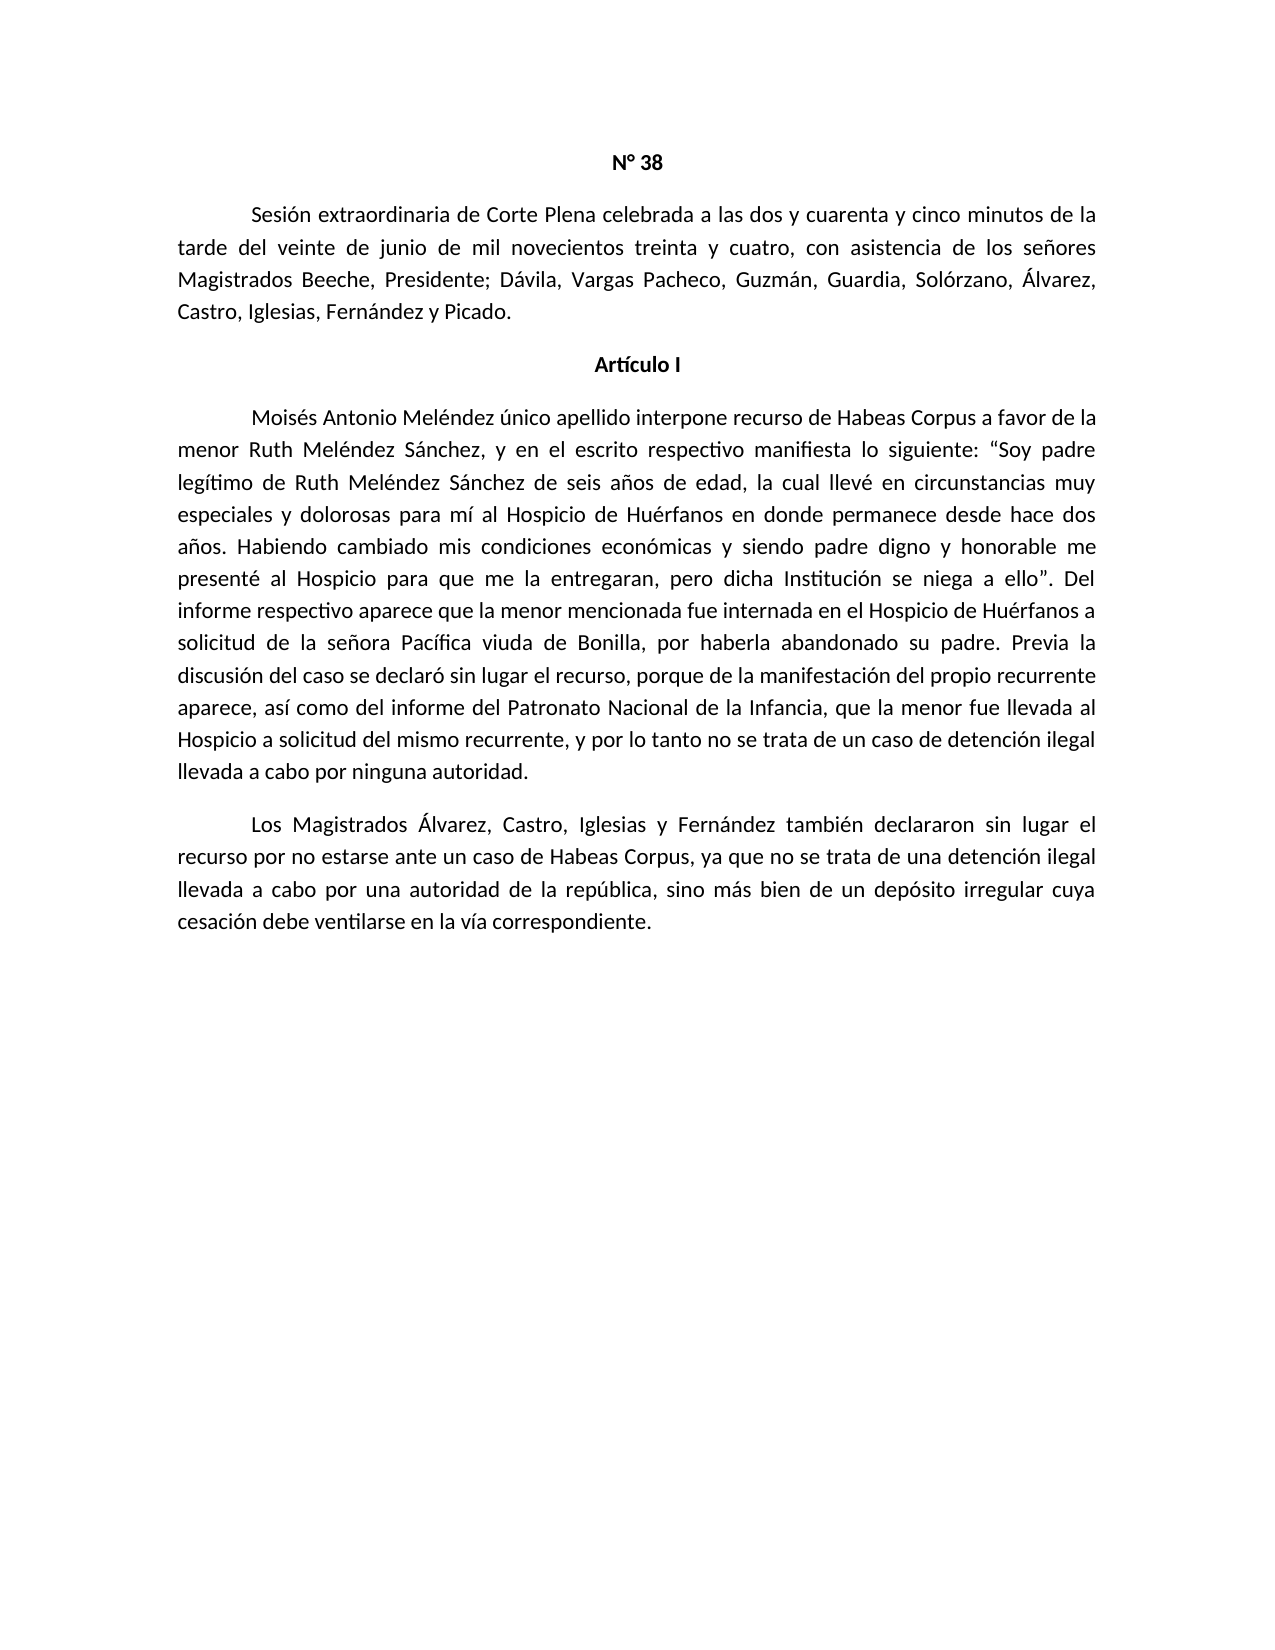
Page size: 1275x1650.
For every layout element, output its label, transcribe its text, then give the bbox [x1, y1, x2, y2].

text N° 38 [177, 148, 1098, 176]
text Moisés Antonio Meléndez único apellido interpone recurso de Habeas Corpus a favor de la menor Ruth Meléndez Sánchez, y en el escrito respectivo manifiesta lo siguiente: “Soy padre legítimo de Ruth Meléndez Sánchez de seis años de edad, la cual llevé en circunstancias muy especiales y dolorosas para mí al Hospicio de Huérfanos en donde permanece desde hace dos años. Habiendo cambiado mis condiciones económicas y siendo padre digno y honorable me presenté al Hospicio para que me la entregaran, pero dicha Institución se niega a ello”. Del informe respectivo aparece que la menor mencionada fue internada en el Hospicio de Huérfanos a solicitud de la señora Pacífica viuda de Bonilla, por haberla abandonado su padre. Previa la discusión del caso se declaró sin lugar el recurso, porque de la manifestación del propio recurrente aparece, así como del informe del Patronato Nacional de la Infancia, que la menor fue llevada al Hospicio a solicitud del mismo recurrente, y por lo tanto no se trata de un caso de detención ilegal llevada a cabo por ninguna autoridad. [177, 403, 1098, 785]
text Sesión extraordinaria de Corte Plena celebrada a las dos y cuarenta y cinco minutos de la tarde del veinte de junio de mil novecientos treinta y cuatro, con asistencia de los señores Magistrados Beeche, Presidente; Dávila, Vargas Pacheco, Guzmán, Guardia, Solórzano, Álvarez, Castro, Iglesias, Fernández y Picado. [177, 201, 1098, 325]
text Artículo I [177, 350, 1098, 378]
text Los Magistrados Álvarez, Castro, Iglesias y Fernández también declararon sin lugar el recurso por no estarse ante un caso de Habeas Corpus, ya que no se trata de una detención ilegal llevada a cabo por una autoridad de la república, sino más bien de un depósito irregular cuya cesación debe ventilarse en la vía correspondiente. [177, 810, 1098, 935]
